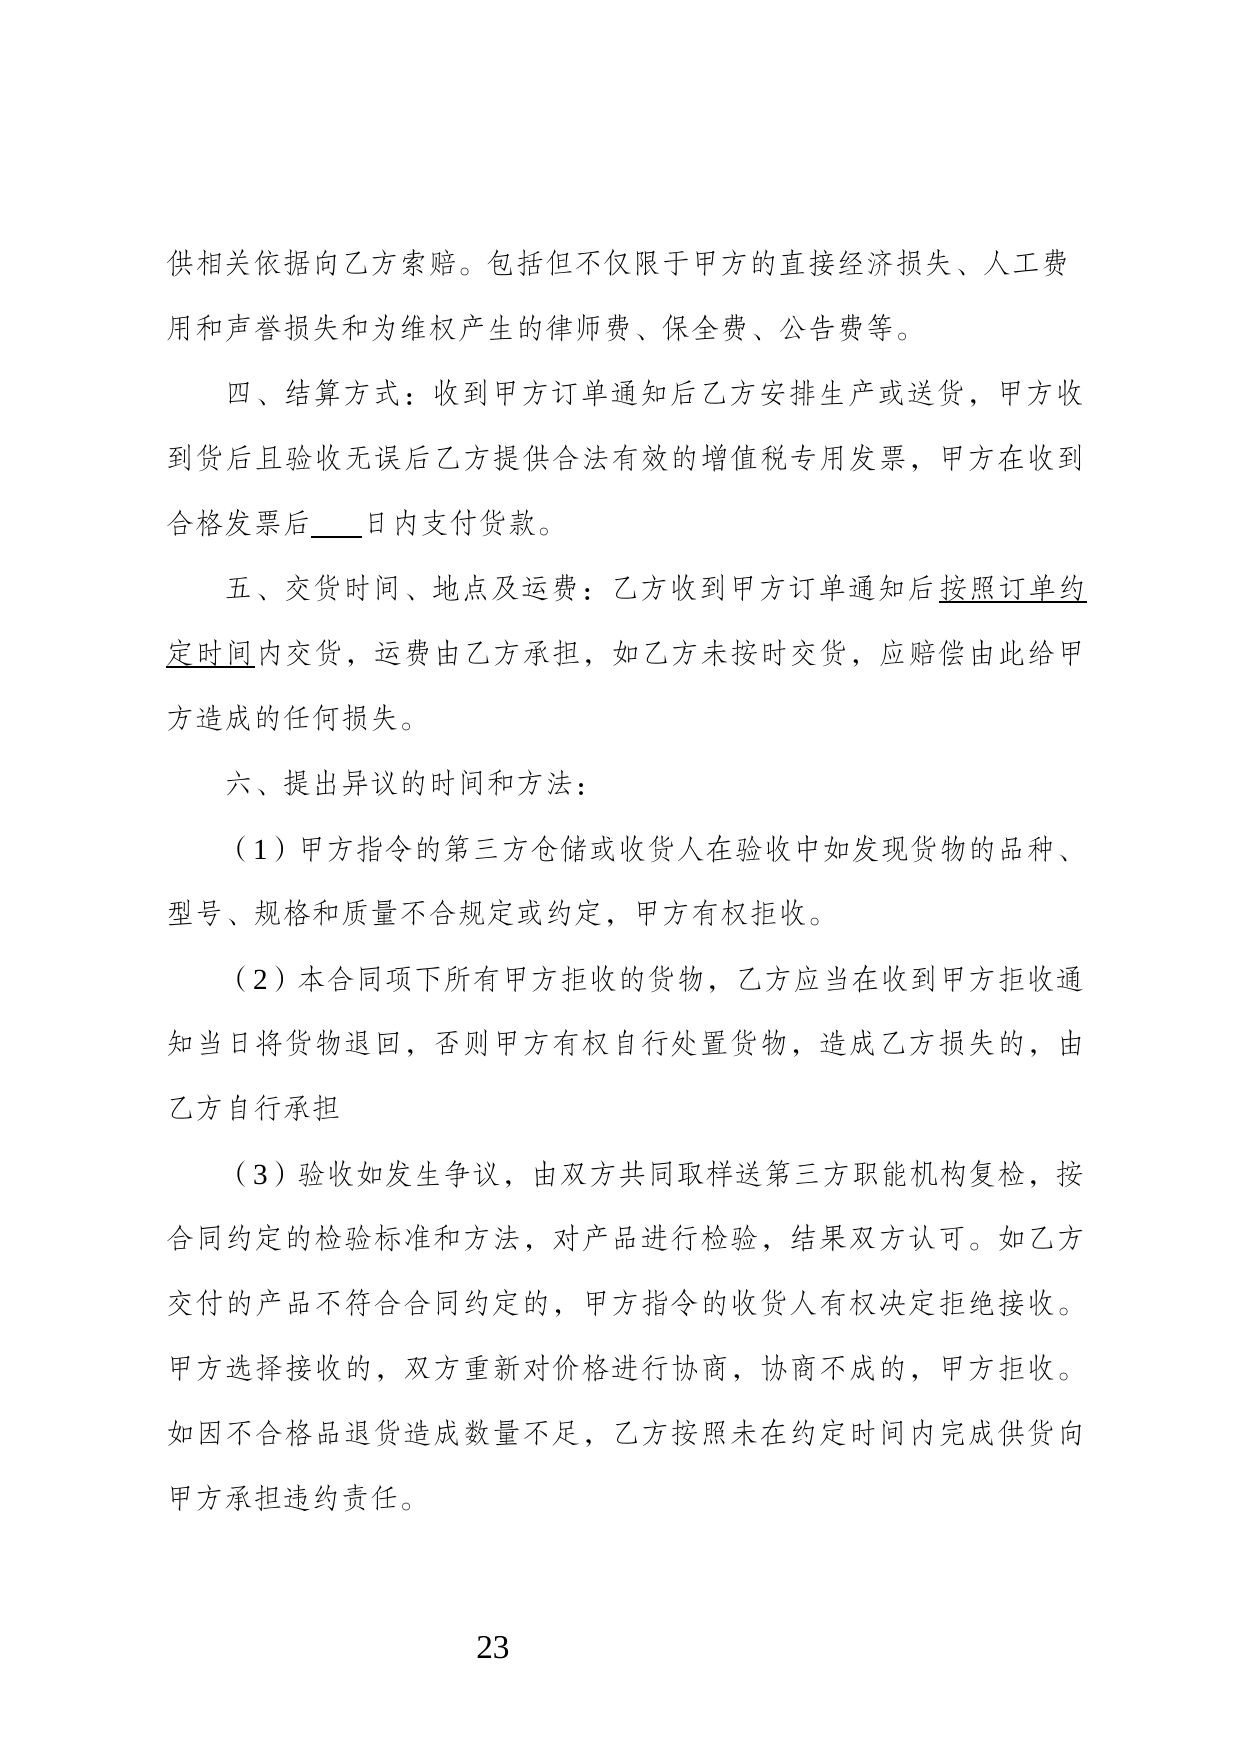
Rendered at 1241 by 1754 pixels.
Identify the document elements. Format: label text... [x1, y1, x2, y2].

text 五、交货时间、地点及运费：乙方收到甲方订单通知后按照订单约定时间内交货，运费由乙方承担，如乙方未按时交货，应赔偿由此给甲方造成的任何损失。 [165, 558, 1087, 753]
text 四、结算方式：收到甲方订单通知后乙方安排生产或送货，甲方收到货后且验收无误后乙方提供合法有效的增值税专用发票，甲方在收到合格发票后 日内支付货款。 [165, 363, 1087, 558]
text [165, 233, 1087, 363]
text （2）本合同项下所有甲方拒收的货物，乙方应当在收到甲方拒收通知当日将货物退回，否则甲方有权自行处置货物，造成乙方损失的，由乙方自行承担 [165, 948, 1087, 1143]
text （3）验收如发生争议，由双方共同取样送第三方职能机构复检，按合同约定的检验标准和方法，对产品进行检验，结果双方认可。如乙方交付的产品不符合合同约定的，甲方指令的收货人有权决定拒绝接收。甲方选择接收的，双方重新对价格进行协商，协商不成的，甲方拒收。如因不合格品退货造成数量不足，乙方按照未在约定时间内完成供货向甲方承担违约责任。 [165, 1143, 1087, 1533]
text 六、提出异议的时间和方法： [165, 753, 1087, 818]
text （1）甲方指令的第三方仓储或收货人在验收中如发现货物的品种、型号、规格和质量不合规定或约定，甲方有权拒收。 [165, 818, 1087, 948]
